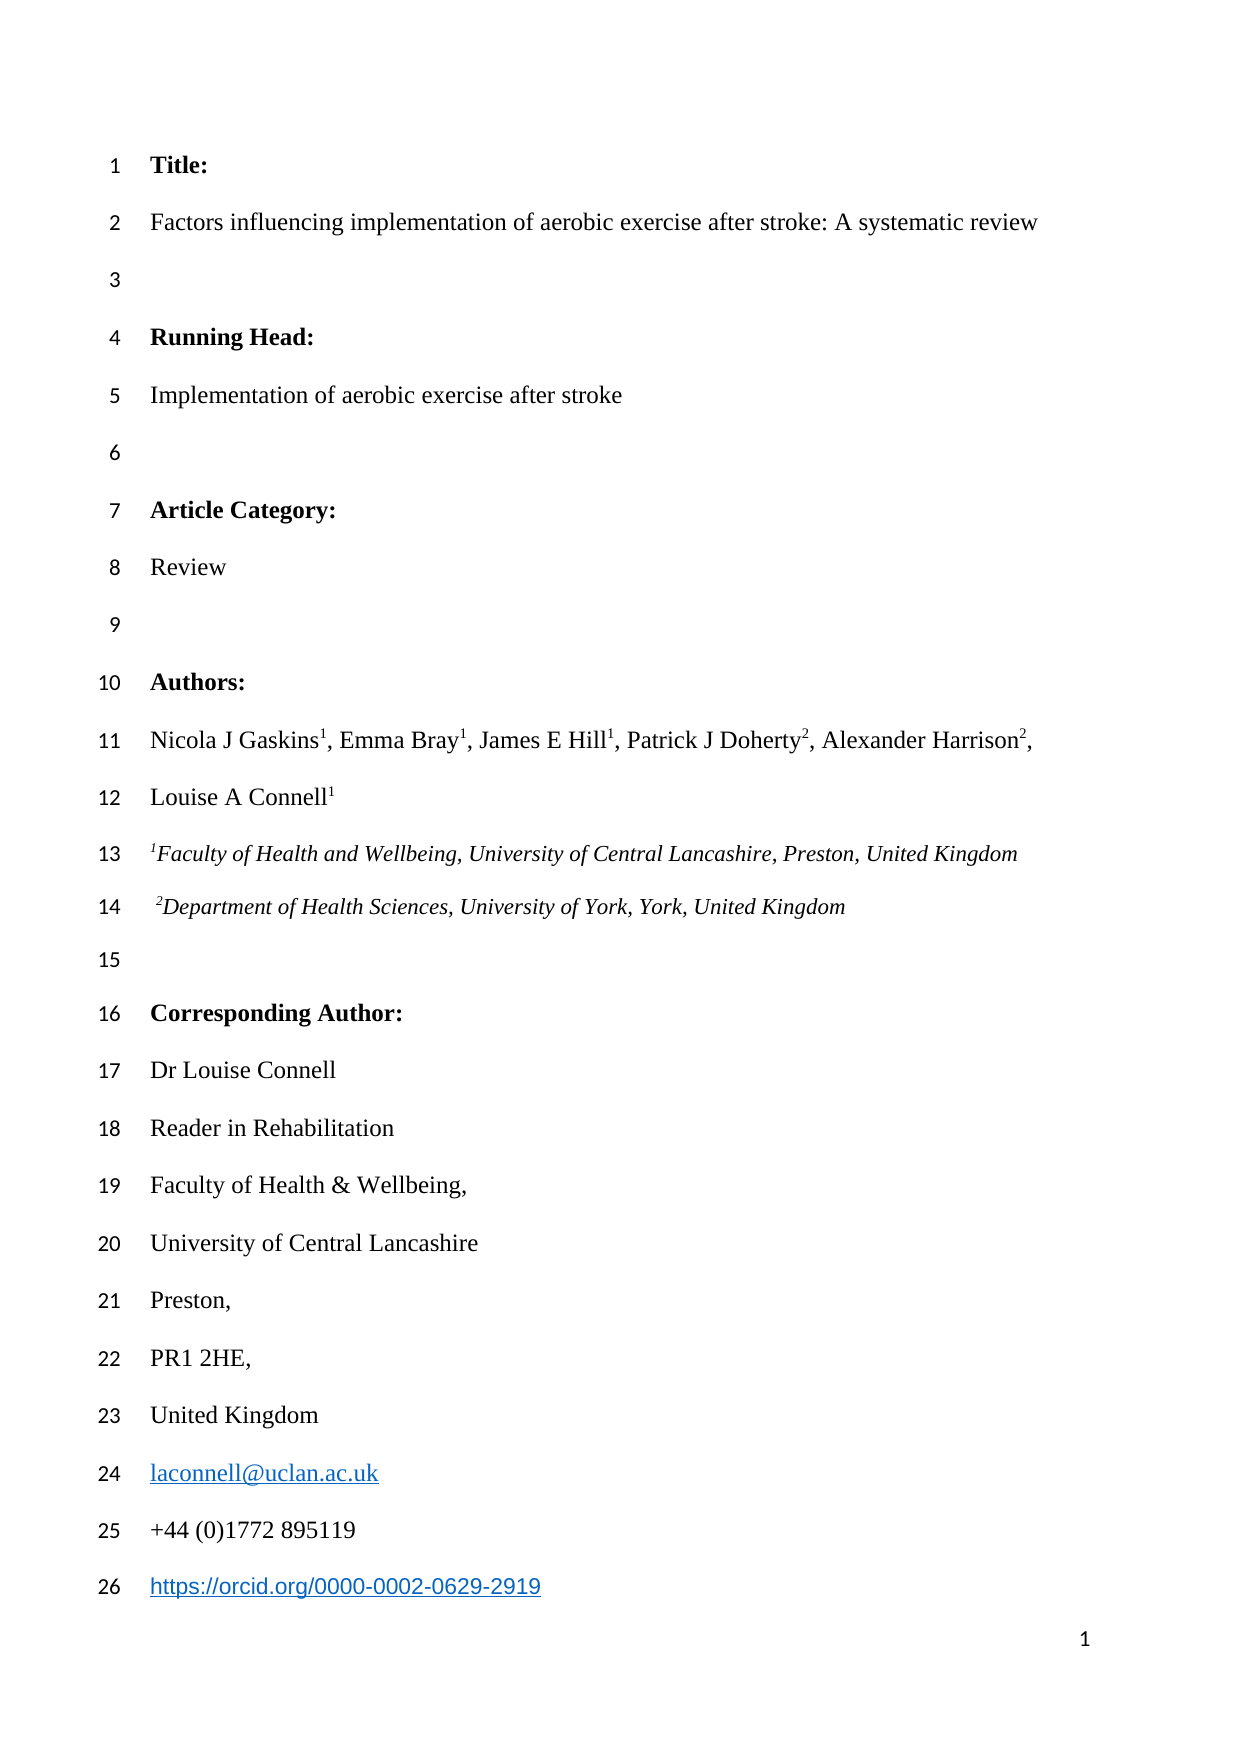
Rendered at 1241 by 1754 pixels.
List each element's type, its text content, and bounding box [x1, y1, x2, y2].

text Authors: [150, 667, 1090, 696]
text University of Central Lancashire [150, 1228, 1090, 1257]
text Article Category: [150, 495, 1090, 524]
text laconnell@uclan.ac.uk [150, 1458, 1090, 1487]
text 2Department of Health Sciences, University of York, York, United Kingdom [150, 893, 1090, 919]
text Faculty of Health & Wellbeing, [150, 1171, 1090, 1199]
text 1Faculty of Health and Wellbeing, University of Central Lancashire, Preston, United Kingdom [150, 840, 1090, 866]
text +44 (0)1772 895119 [150, 1516, 1090, 1544]
text Running Head: [150, 322, 1090, 351]
text Reader in Rehabilitation [150, 1113, 1090, 1142]
text PR1 2HE, [150, 1343, 1090, 1372]
text Dr Louise Connell [150, 1056, 1090, 1084]
text Title: [150, 150, 1090, 179]
text Corresponding Author: [150, 998, 1090, 1027]
text United Kingdom [150, 1401, 1090, 1429]
text Review [150, 552, 1090, 581]
text Implementation of aerobic exercise after stroke [150, 380, 1090, 409]
text Preston, [150, 1286, 1090, 1314]
text https://orcid.org/0000-0002-0629-2919 [150, 1573, 1090, 1599]
text Nicola J Gaskins1, Emma Bray1, James E Hill1, Patrick J Doherty2, Alexander Harrison2, Louise A Connell1 [150, 725, 1090, 811]
text Factors influencing implementation of aerobic exercise after stroke: A systematic review [150, 207, 1090, 236]
